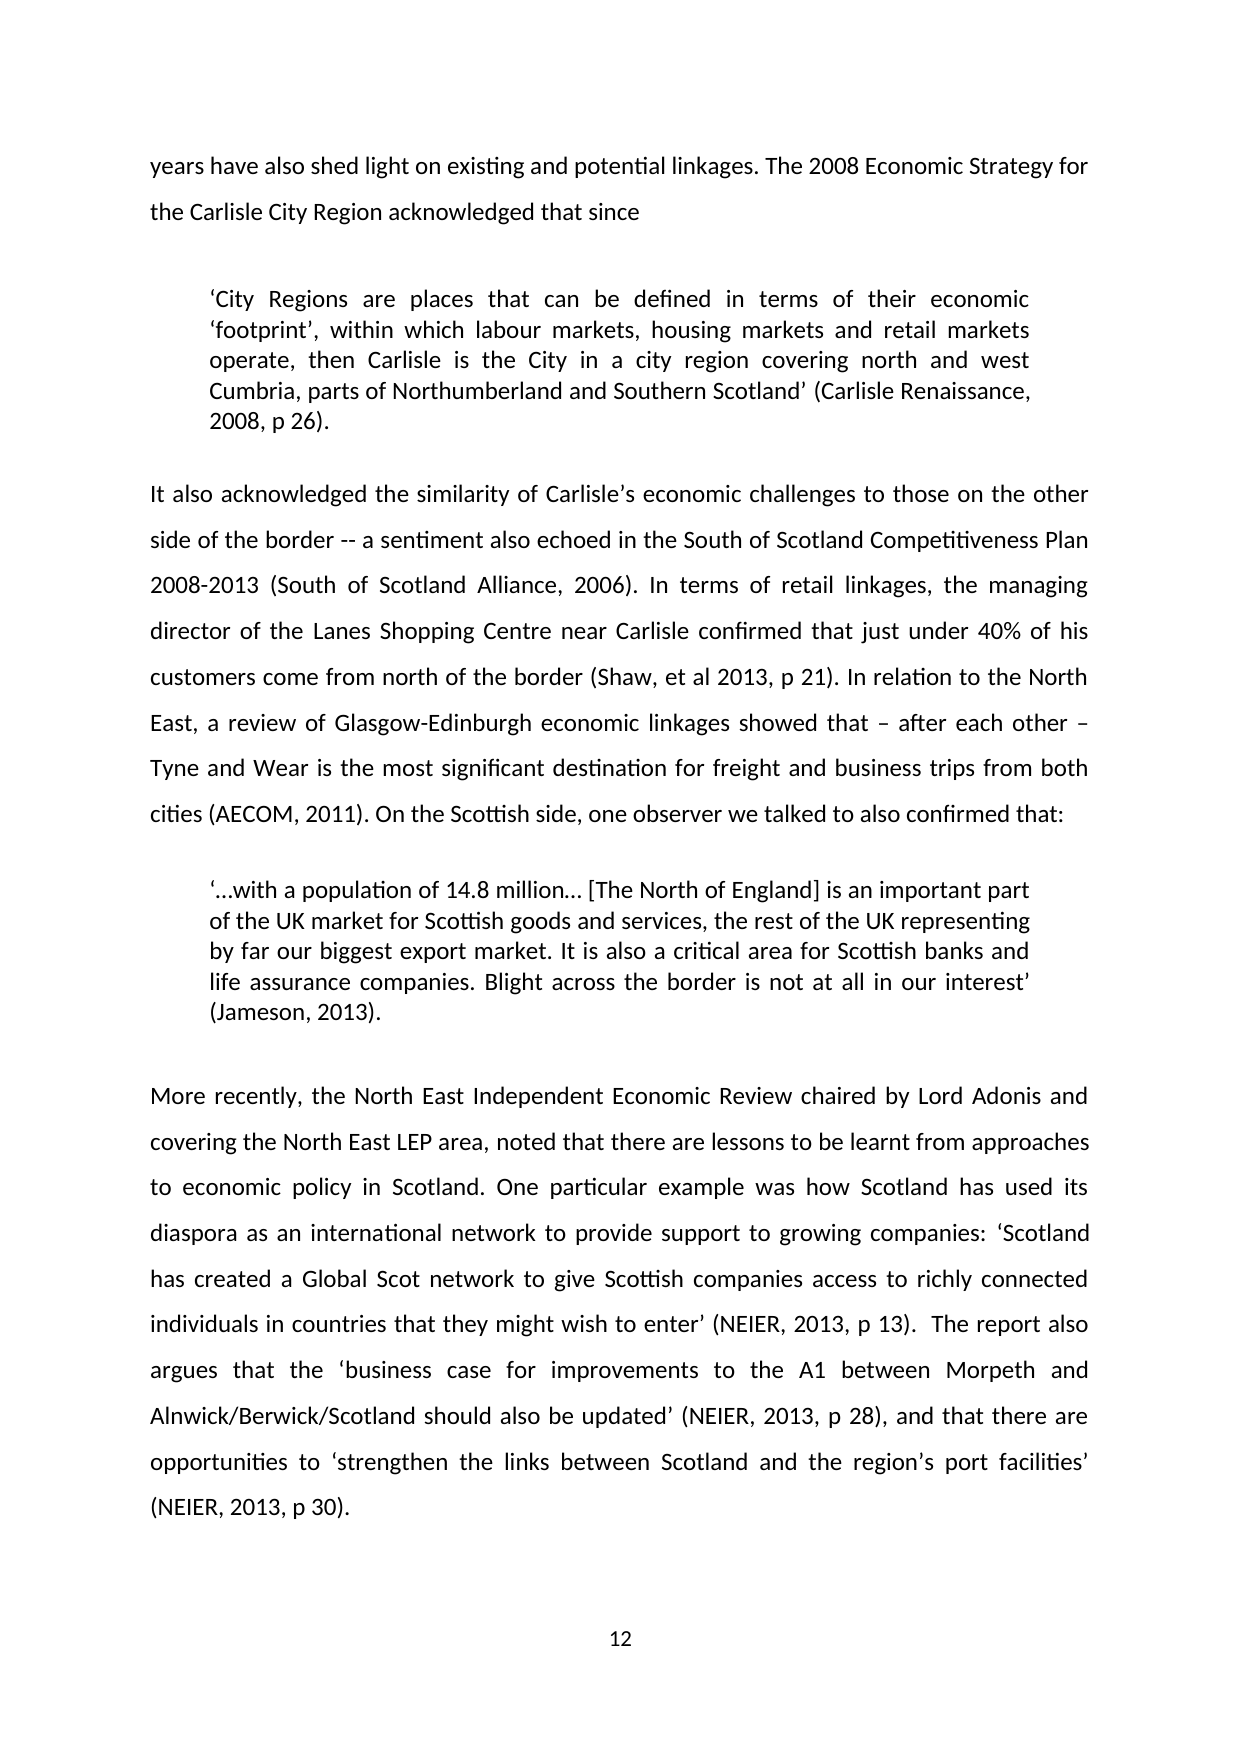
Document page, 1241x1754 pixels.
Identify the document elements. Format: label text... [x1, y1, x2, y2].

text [150, 150, 1090, 226]
text It also acknowledged the similarity of Carlisle’s economic challenges to those on the other side of the border -- a sentiment also echoed in the South of Scotland Competitiveness Plan 2008-2013 (South of Scotland Alliance, 2006). In terms of retail linkages, the managing director of the Lanes Shopping Centre near Carlisle confirmed that just under 40% of his customers come from north of the border (Shaw, et al 2013, p 21). In relation to the North East, a review of Glasgow-Edinburgh economic linkages showed that – after each other – Tyne and Wear is the most significant destination for freight and business trips from both cities (AECOM, 2011). On the Scottish side, one observer we talked to also confirmed that: [150, 478, 1090, 829]
text ‘…with a population of 14.8 million… [The North of England] is an important part of the UK market for Scottish goods and services, the rest of the UK representing by far our biggest export market. It is also a critical area for Scottish banks and life assurance companies. Blight across the border is not at all in our interest’ (Jameson, 2013). [209, 874, 1031, 1027]
text More recently, the North East Independent Economic Review chaired by Lord Adonis and covering the North East LEP area, noted that there are lessons to be learnt from approaches to economic policy in Scotland. One particular example was how Scotland has used its diaspora as an international network to provide support to growing companies: ‘Scotland has created a Global Scot network to give Scottish companies access to richly connected individuals in countries that they might wish to enter’ (NEIER, 2013, p 13). The report also argues that the ‘business case for improvements to the A1 between Morpeth and Alnwick/Berwick/Scotland should also be updated’ (NEIER, 2013, p 28), and that there are opportunities to ‘strengthen the links between Scotland and the region’s port facilities’ (NEIER, 2013, p 30). [150, 1080, 1090, 1522]
text ‘City Regions are places that can be defined in terms of their economic ‘footprint’, within which labour markets, housing markets and retail markets operate, then Carlisle is the City in a city region covering north and west Cumbria, parts of Northumberland and Southern Scotland’ (Carlisle Renaissance, 2008, p 26). [209, 283, 1031, 436]
